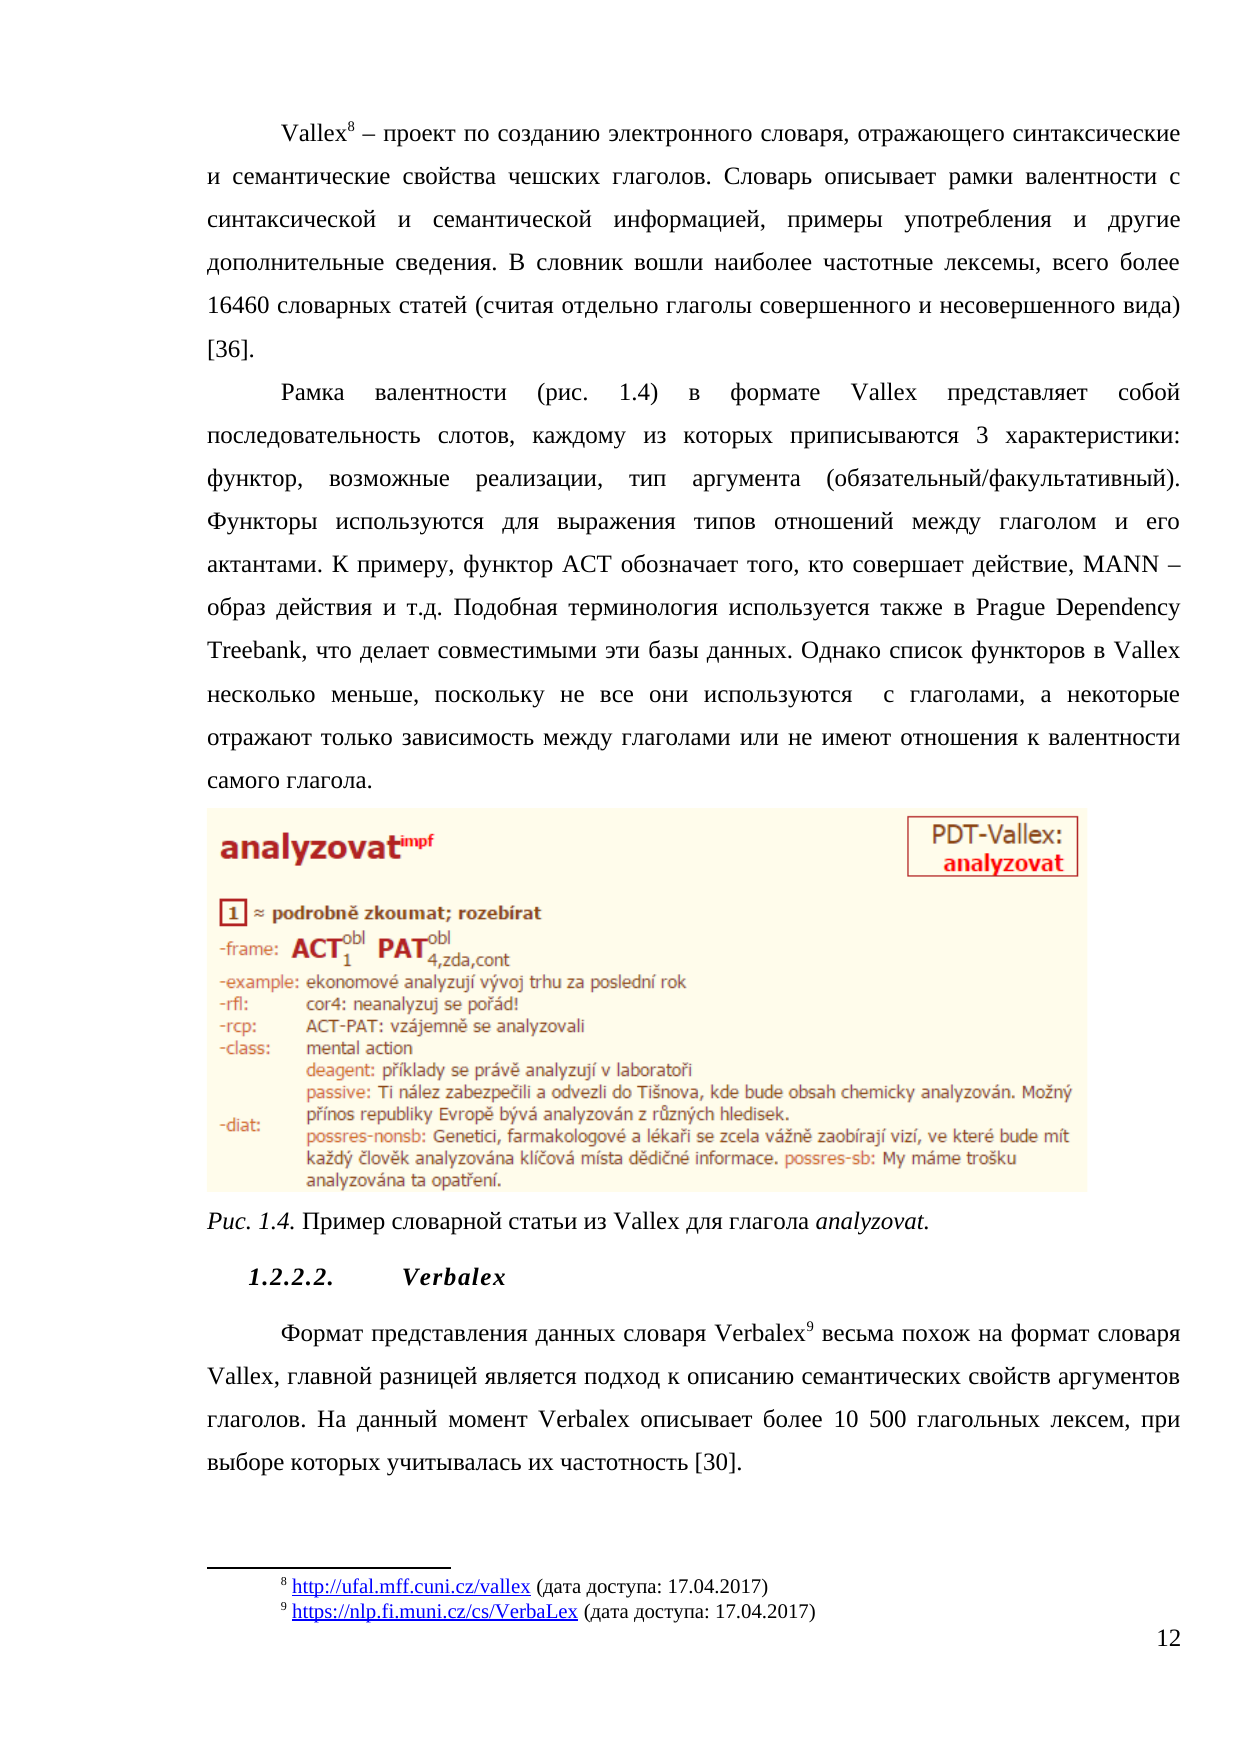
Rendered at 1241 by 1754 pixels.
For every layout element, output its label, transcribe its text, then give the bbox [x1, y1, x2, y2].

text Формат представления данных словаря Verbalex весьма похож на формат словаря Vallex, главной разницей является подход к описанию семантических свойств аргументов глаголов. На данный момент Verbalex описывает более 10 500 глагольных лексем, при выборе которых учитывалась их частотность [30]. [207, 1318, 1181, 1476]
text Vallex – проект по созданию электронного словаря, отражающего синтаксические и семантические свойства чешских глаголов. Словарь описывает рамки валентности с синтаксической и семантической информацией, примеры употребления и другие дополнительные сведения. В словник вошли наиболее частотные лексемы, всего более 16460 словарных статей (считая отдельно глаголы совершенного и несовершенного вида) [36]. [207, 118, 1181, 362]
picture [206, 808, 1088, 1192]
text Рис. 1.4. Пример словарной статьи из Vallex для глагола analyzovat. [207, 1206, 1181, 1235]
text Рамка валентности (рис. 1.4) в формате Vallex представляет собой последовательность слотов, каждому из которых приписываются 3 характеристики: функтор, возможные реализации, тип аргумента (обязательный/факультативный). Функторы используются для выражения типов отношений между глаголом и его актантами. К примеру, функтор ACT обозначает того, кто совершает действие, MANN – образ действия и т.д. Подобная терминология используется также в Prague Dependency Treebank, что делает совместимыми эти базы данных. Однако список функторов в Vallex несколько меньше, поскольку не все они используются с глаголами, а некоторые отражают только зависимость между глаголами или не имеют отношения к валентности самого глагола. [207, 377, 1181, 794]
subtitle Verbalex [248, 1262, 1181, 1291]
